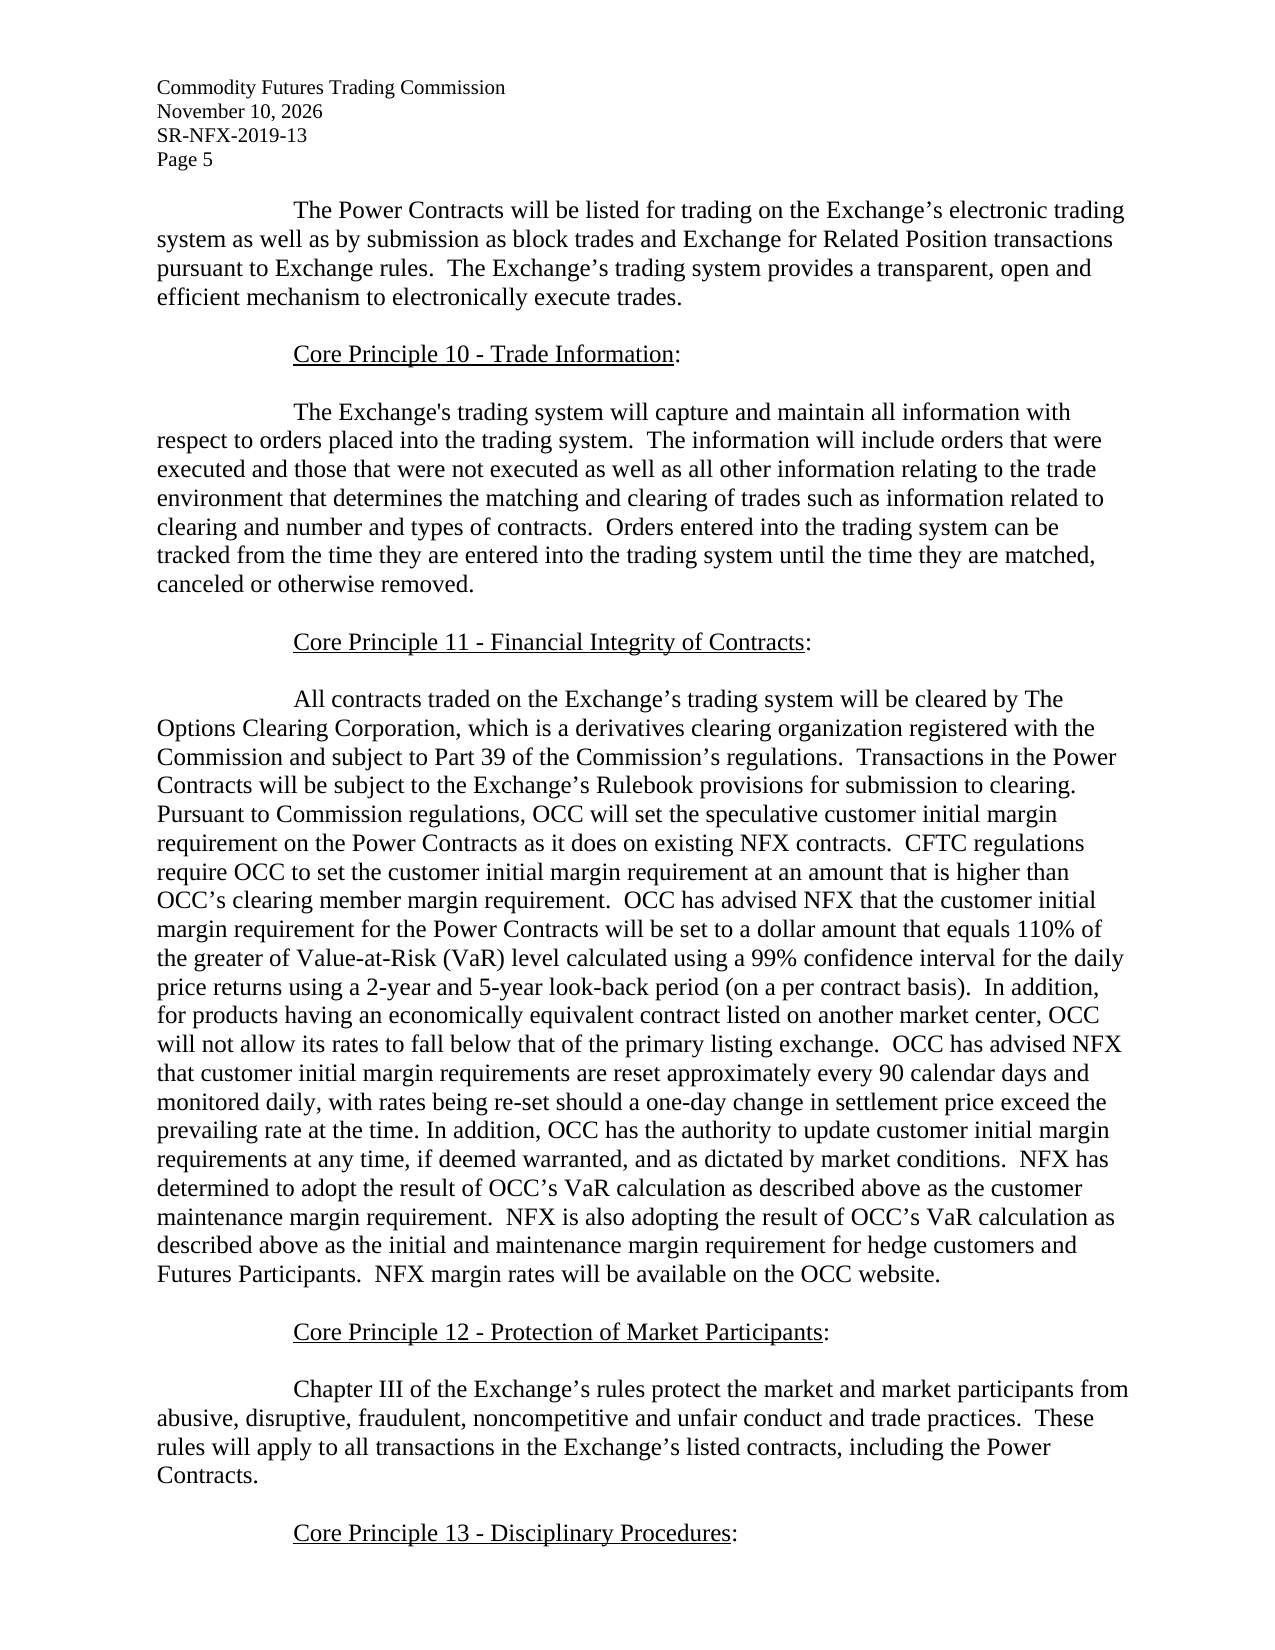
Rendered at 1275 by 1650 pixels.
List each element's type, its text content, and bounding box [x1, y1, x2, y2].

text The Power Contracts will be listed for trading on the Exchange’s electronic trading system as well as by submission as block trades and Exchange for Related Position transactions pursuant to Exchange rules. The Exchange’s trading system provides a transparent, open and efficient mechanism to electronically execute trades. [157, 195, 1130, 310]
text All contracts traded on the Exchange’s trading system will be cleared by The Options Clearing Corporation, which is a derivatives clearing organization registered with the Commission and subject to Part 39 of the Commission’s regulations. Transactions in the Power Contracts will be subject to the Exchange’s Rulebook provisions for submission to clearing. Pursuant to Commission regulations, OCC will set the speculative customer initial margin requirement on the Power Contracts as it does on existing NFX contracts. CFTC regulations require OCC to set the customer initial margin requirement at an amount that is higher than OCC’s clearing member margin requirement. OCC has advised NFX that the customer initial margin requirement for the Power Contracts will be set to a dollar amount that equals 110% of the greater of Value-at-Risk (VaR) level calculated using a 99% confidence interval for the daily price returns using a 2-year and 5-year look-back period (on a per contract basis). In addition, for products having an economically equivalent contract listed on another market center, OCC will not allow its rates to fall below that of the primary listing exchange. OCC has advised NFX that customer initial margin requirements are reset approximately every 90 calendar days and monitored daily, with rates being re-set should a one-day change in settlement price exceed the prevailing rate at the time. In addition, OCC has the authority to update customer initial margin requirements at any time, if deemed warranted, and as dictated by market conditions. NFX has determined to adopt the result of OCC’s VaR calculation as described above as the customer maintenance margin requirement. NFX is also adopting the result of OCC’s VaR calculation as described above as the initial and maintenance margin requirement for hedge customers and Futures Participants. NFX margin rates will be available on the OCC website. [157, 684, 1130, 1288]
text Chapter III of the Exchange’s rules protect the market and market participants from abusive, disruptive, fraudulent, noncompetitive and unfair conduct and trade practices. These rules will apply to all transactions in the Exchange’s listed contracts, including the Power Contracts. [157, 1374, 1130, 1489]
text Core Principle 10 - Trade Information: [157, 339, 1130, 368]
text Core Principle 12 - Protection of Market Participants: [157, 1317, 1130, 1345]
text The Exchange's trading system will capture and maintain all information with respect to orders placed into the trading system. The information will include orders that were executed and those that were not executed as well as all other information relating to the trade environment that determines the matching and clearing of trades such as information related to clearing and number and types of contracts. Orders entered into the trading system can be tracked from the time they are entered into the trading system until the time they are matched, canceled or otherwise removed. [157, 397, 1130, 598]
text Core Principle 13 - Disciplinary Procedures: [157, 1518, 1130, 1547]
text Core Principle 11 - Financial Integrity of Contracts: [157, 627, 1130, 655]
